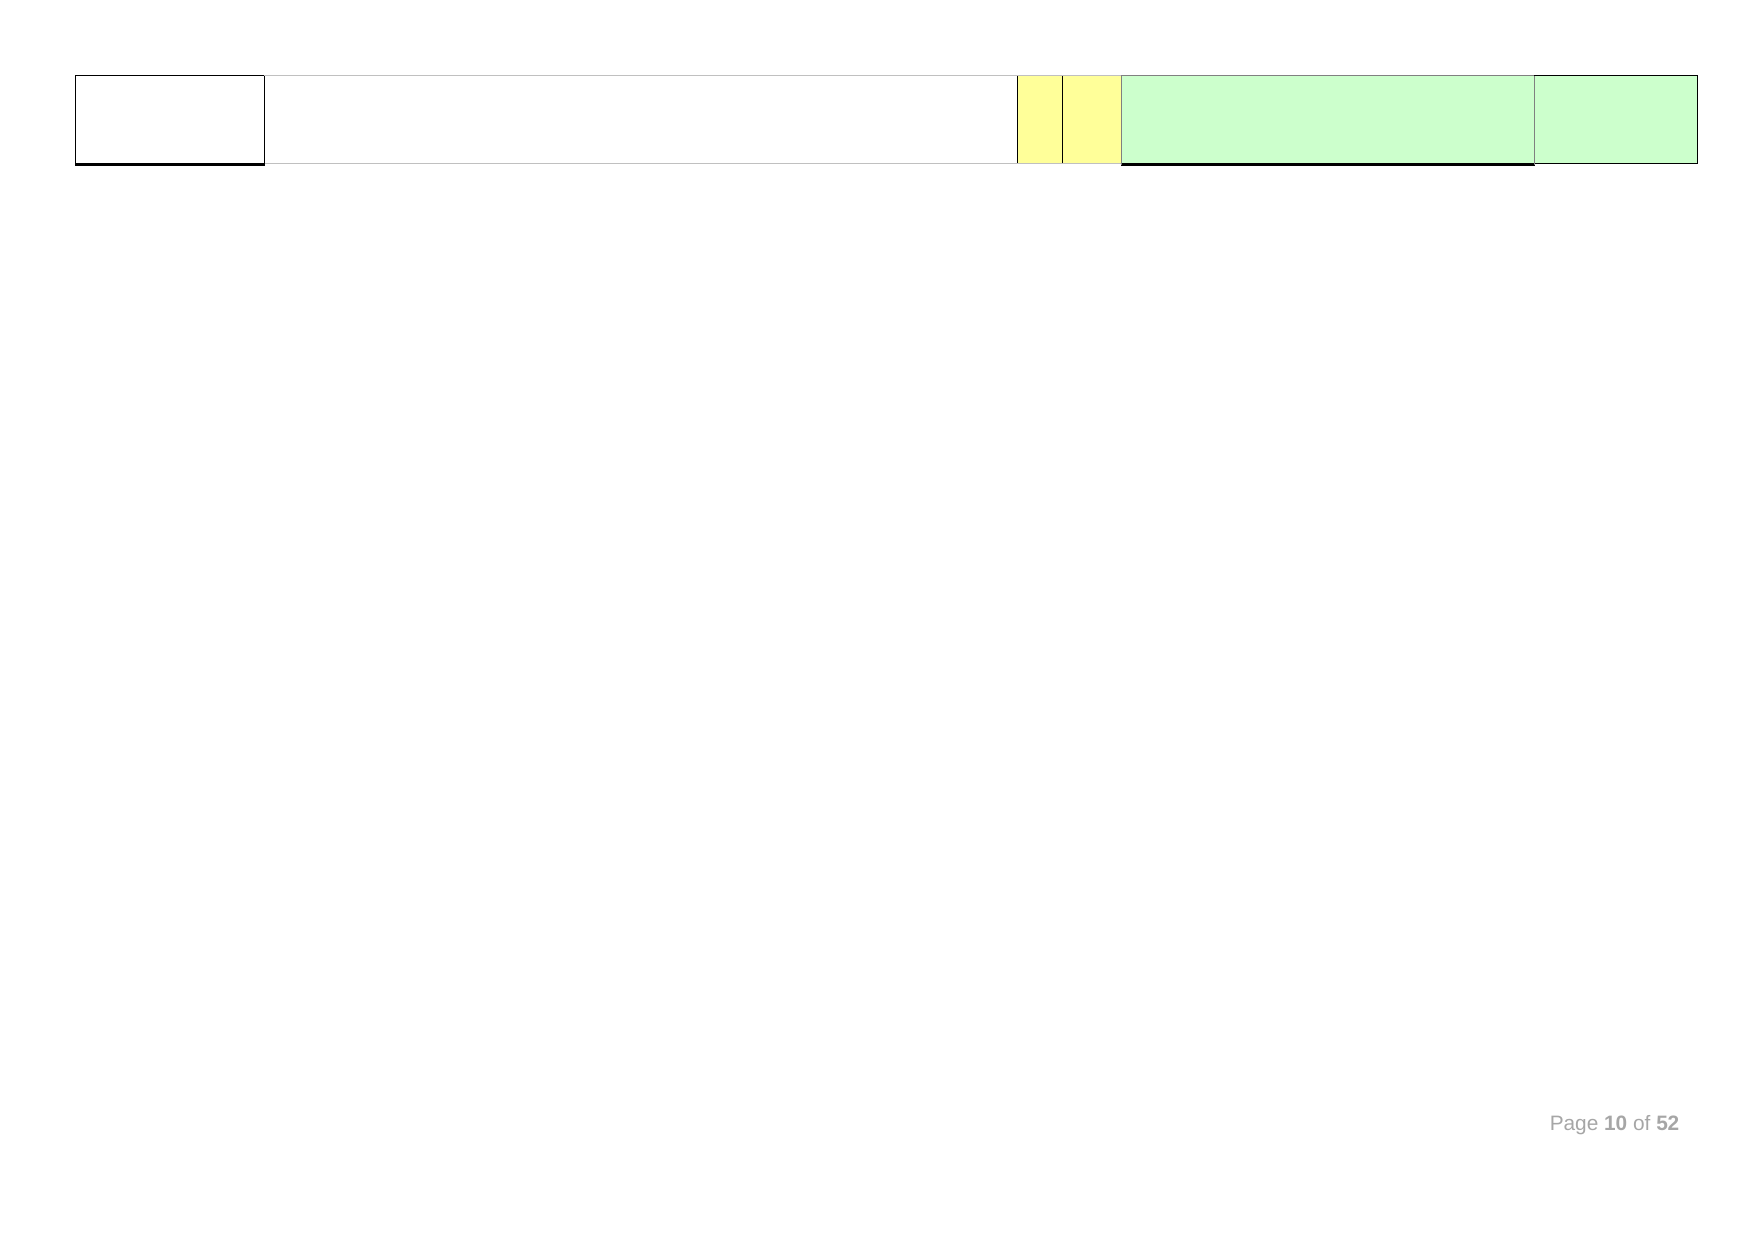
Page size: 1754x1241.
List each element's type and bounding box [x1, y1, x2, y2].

table_cell [1018, 76, 1062, 163]
table_cell [1063, 76, 1121, 163]
table_cell [265, 76, 1017, 163]
